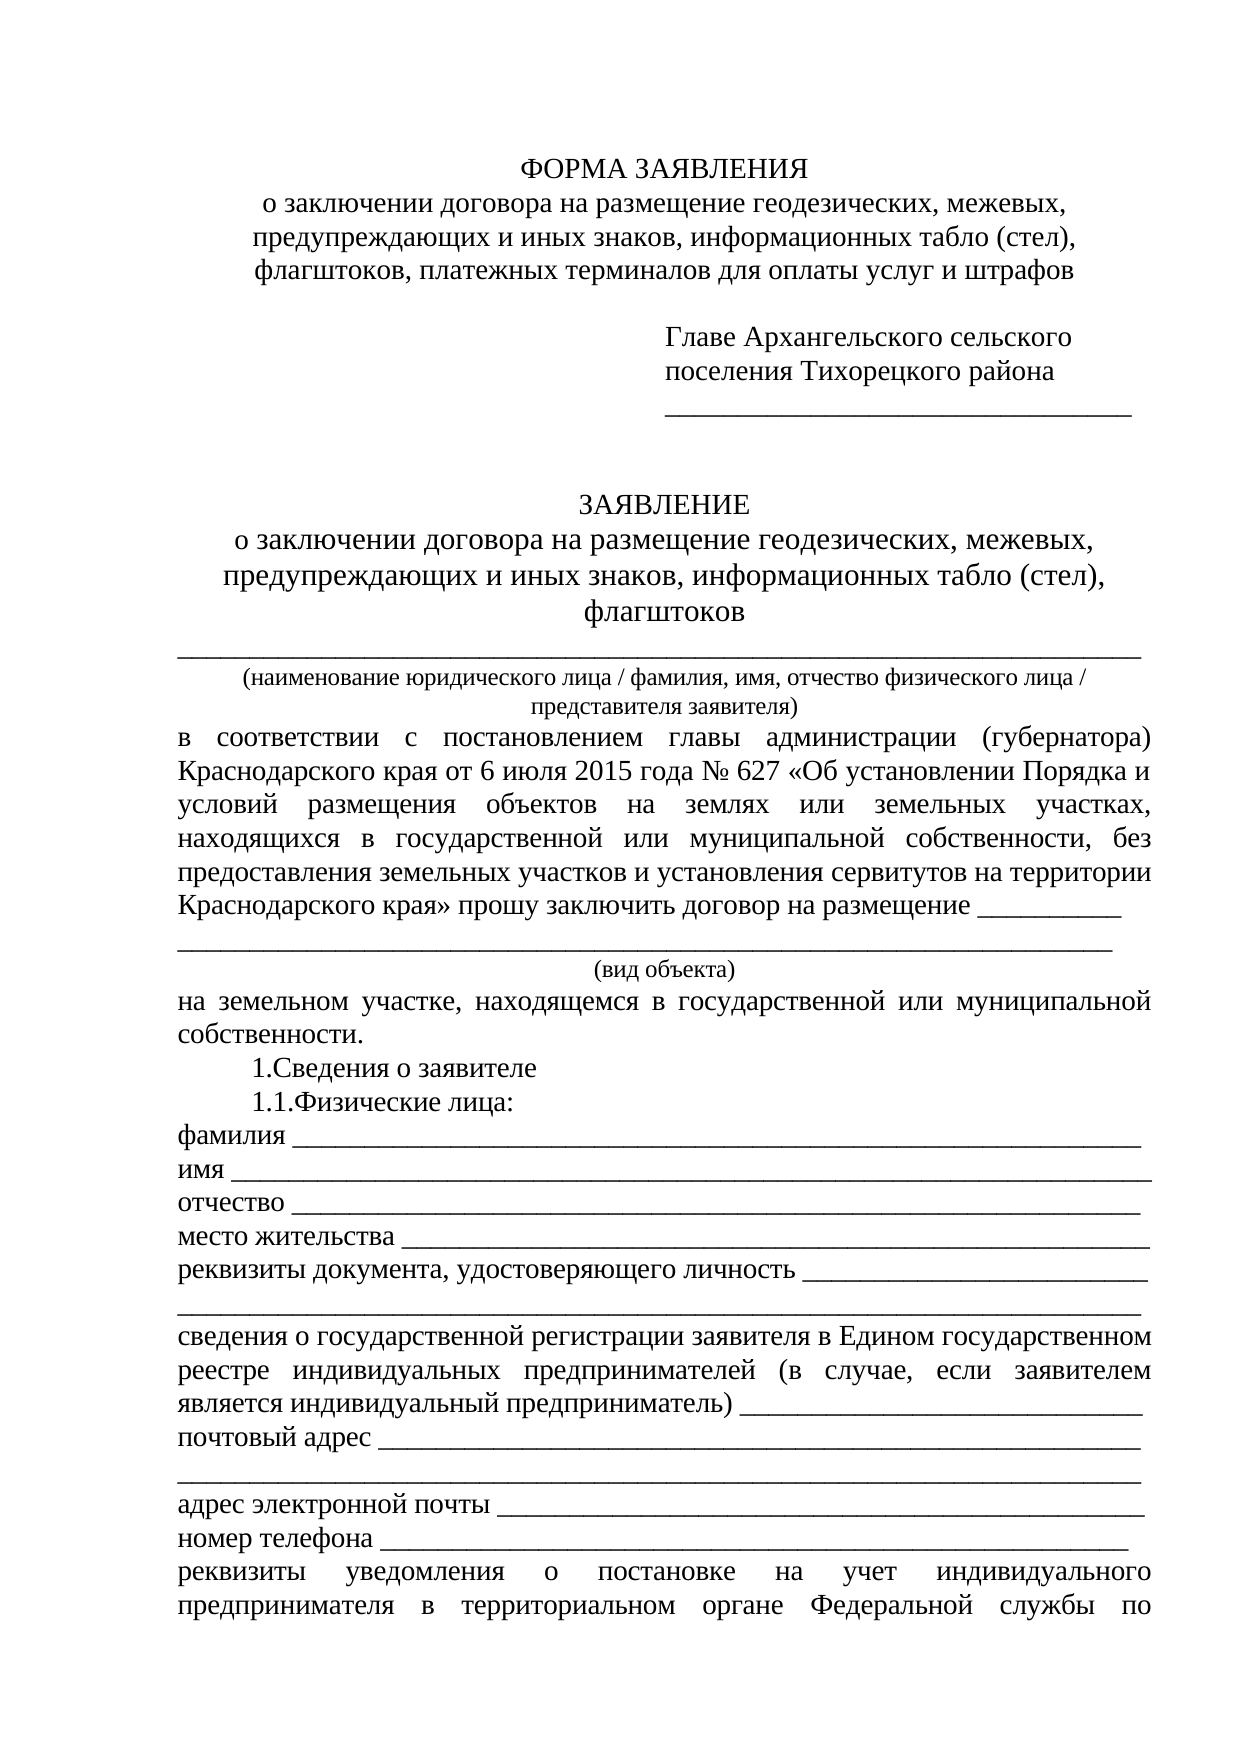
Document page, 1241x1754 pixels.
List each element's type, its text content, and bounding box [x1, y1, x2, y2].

text флагштоков, платежных терминалов для оплаты услуг и штрафов [177, 252, 1152, 286]
text в соответствии с постановлением главы администрации (губернатора) Краснодарского края от 6 июля 2015 года № 627 «Об установлении Порядка и условий размещения объектов на землях или земельных участках, находящихся в государственной или муниципальной собственности, без предоставления земельных участков и установления сервитутов на территории Краснодарского края» прошу заключить договор на размещение __________ [177, 719, 1152, 921]
text поселения Тихорецкого района [665, 353, 1152, 386]
text почтовый адрес _____________________________________________________ [177, 1419, 1152, 1453]
text отчество ___________________________________________________________ [177, 1184, 1152, 1218]
text ФОРМА ЗАЯВЛЕНИЯ [177, 152, 1152, 185]
text (наименование юридического лица / фамилия, имя, отчество физического лица / [177, 662, 1152, 691]
text сведения о государственной регистрации заявителя в Едином государственном реестре индивидуальных предпринимателей (в случае, если заявителем является индивидуальный предприниматель) ____________________________ [177, 1318, 1152, 1419]
text ________________________________ [665, 386, 1152, 420]
text о заключении договора на размещение геодезических, межевых, предупреждающих и иных знаков, информационных табло (стел), флагштоков [177, 521, 1152, 628]
text ___________________________________________________________________ [177, 1453, 1152, 1486]
text 1.Сведения о заявителе [177, 1050, 1152, 1084]
text Главе Архангельского сельского [665, 319, 1152, 353]
text фамилия ___________________________________________________________ [177, 1117, 1152, 1151]
text адрес электронной почты _____________________________________________ [177, 1486, 1152, 1520]
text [177, 1553, 1152, 1620]
text (вид объекта) [177, 954, 1152, 983]
text ___________________________________________________________________ [177, 1285, 1152, 1318]
text ___________________________________________________________________ [177, 628, 1152, 662]
text реквизиты документа, удостоверяющего личность ________________________ [177, 1251, 1152, 1285]
text на земельном участке, находящемся в государственной или муниципальной собственности. [177, 983, 1152, 1050]
text о заключении договора на размещение геодезических, межевых, предупреждающих и иных знаков, информационных табло (стел), [177, 185, 1152, 252]
text _________________________________________________________________ [177, 921, 1152, 954]
text ЗАЯВЛЕНИЕ [177, 487, 1152, 521]
text представителя заявителя) [177, 691, 1152, 719]
text 1.1.Физические лица: [177, 1084, 1152, 1117]
text номер телефона ____________________________________________________ [177, 1520, 1152, 1553]
text имя ________________________________________________________________ [177, 1151, 1152, 1184]
text место жительства ____________________________________________________ [177, 1218, 1152, 1251]
